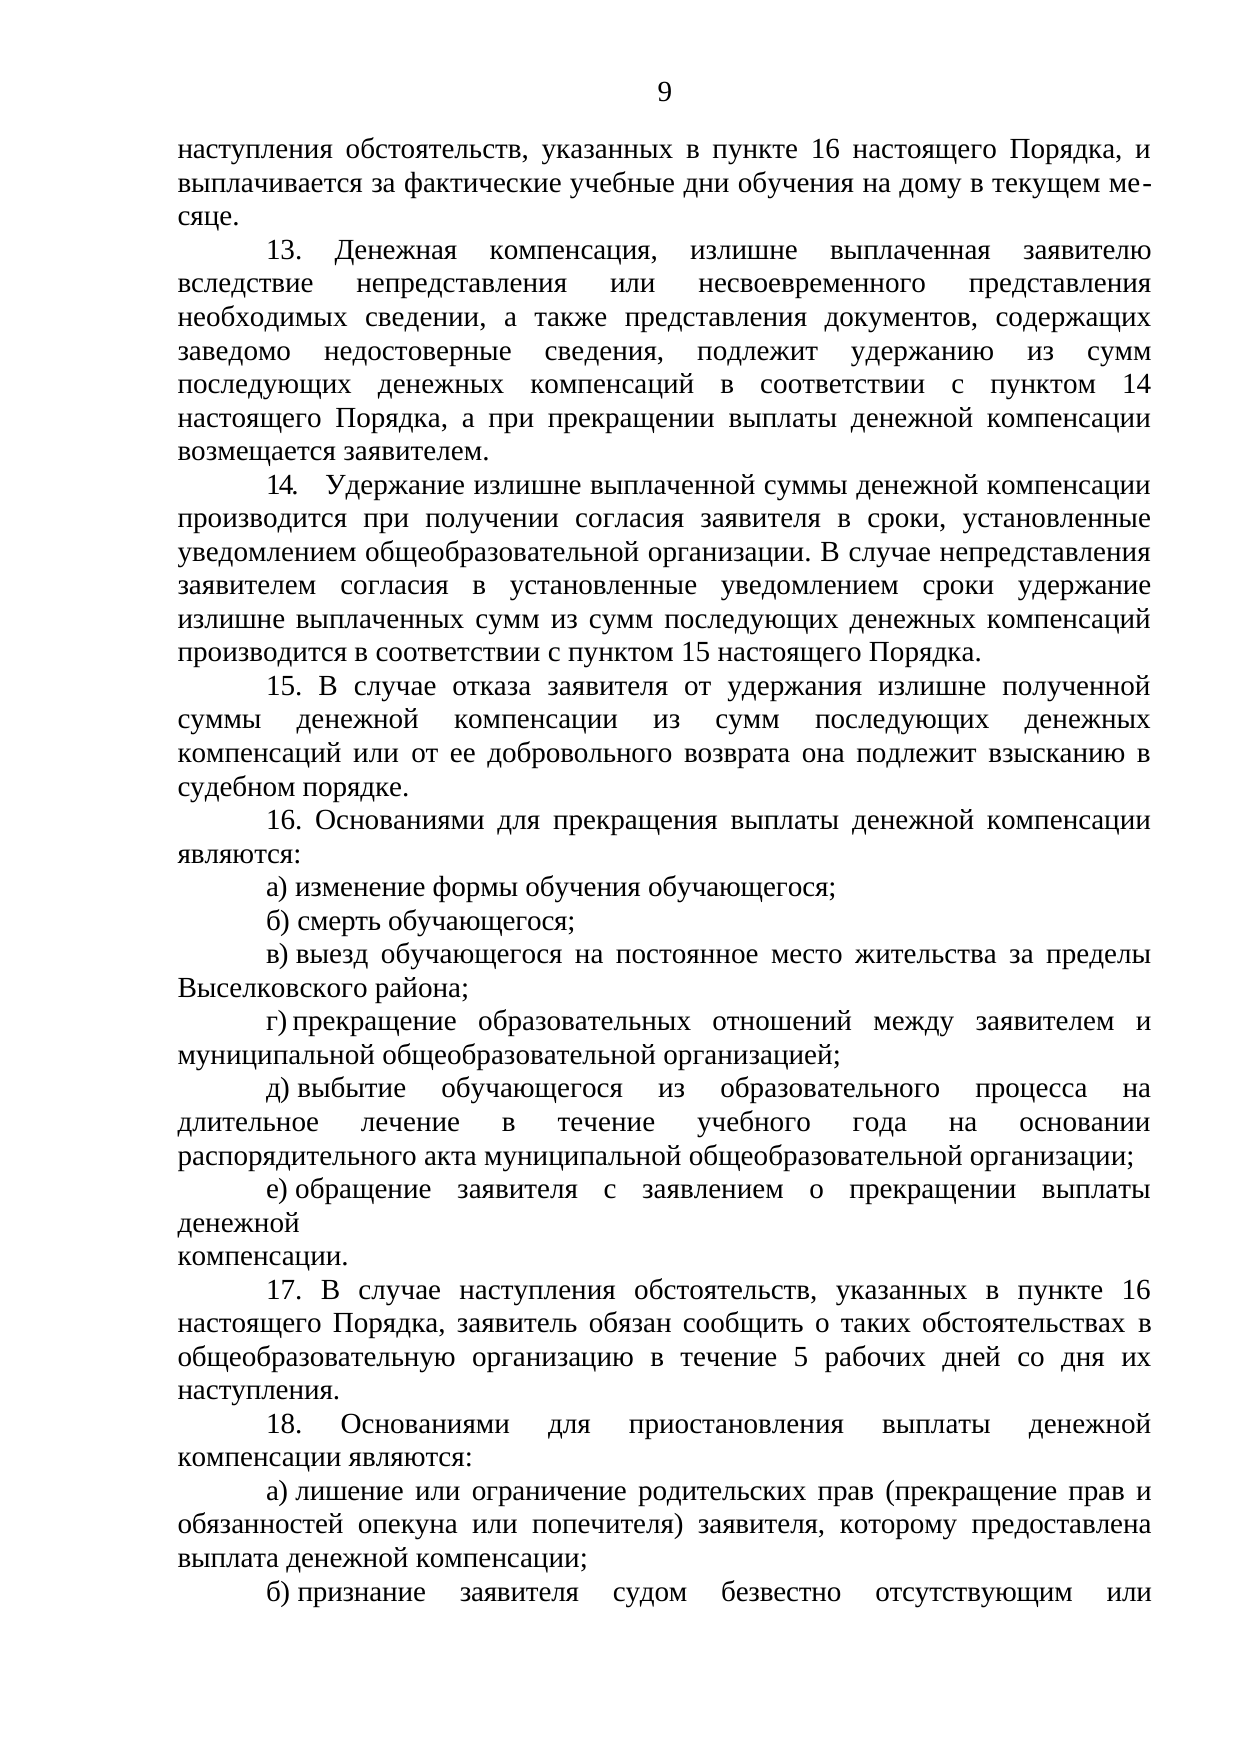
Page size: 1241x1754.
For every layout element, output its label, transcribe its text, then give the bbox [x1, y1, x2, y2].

text 18. Основаниями для приостановления выплаты денежной компенсации являются: [177, 1406, 1152, 1473]
text 15. В случае отказа заявителя от удержания излишне полученной суммы денежной компенсации из сумм последующих денежных компенсаций или от ее добровольного возврата она подлежит взысканию в судебном порядке. [177, 668, 1152, 802]
text 16. Основаниями для прекращения выплаты денежной компенсации являются: [177, 802, 1152, 869]
text в) выезд обучающегося на постоянное место жительства за пределы Выселковского района; [177, 936, 1152, 1003]
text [177, 1574, 1152, 1607]
text г) прекращение образовательных отношений между заявителем и муниципальной общеобразовательной организацией; [177, 1003, 1152, 1071]
text д) выбытие обучающегося из образовательного процесса на длительное лечение в течение учебного года на основании распорядительного акта муниципальной общеобразовательной организации; [177, 1071, 1152, 1171]
text 14. Удержание излишне выплаченной суммы денежной компенсации производится при получении согласия заявителя в сроки, установленные уведомлением общеобразовательной организации. В случае непредставления заявителем согласия в установленные уведомлением сроки удержание излишне выплаченных сумм из сумм последующих денежных компенсаций производится в соответствии с пунктом 15 настоящего Порядка. [177, 467, 1152, 668]
text 13. Денежная компенсация, излишне выплаченная заявителю вследствие непредставления или несвоевременного представления необходимых сведении, а также представления документов, содержащих заведомо недостоверные сведения, подлежит удержанию из сумм последующих денежных компенсаций в соответствии с пунктом 14 настоящего Порядка, а при прекращении выплаты денежной компенсации возмещается заявителем. [177, 232, 1152, 467]
text б) смерть обучающегося; [177, 903, 1152, 936]
text а) изменение формы обучения обучающегося; [177, 869, 1152, 903]
text 17. В случае наступления обстоятельств, указанных в пункте 16 настоящего Порядка, заявитель обязан сообщить о таких обстоятельствах в общеобразовательную организацию в течение 5 рабочих дней со дня их наступления. [177, 1272, 1152, 1406]
text е) обращение заявителя с заявлением о прекращении выплаты денежной компенсации. [177, 1171, 1152, 1272]
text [177, 131, 1152, 232]
text а) лишение или ограничение родительских прав (прекращение прав и обязанностей опекуна или попечителя) заявителя, которому предоставлена выплата денежной компенсации; [177, 1473, 1152, 1574]
